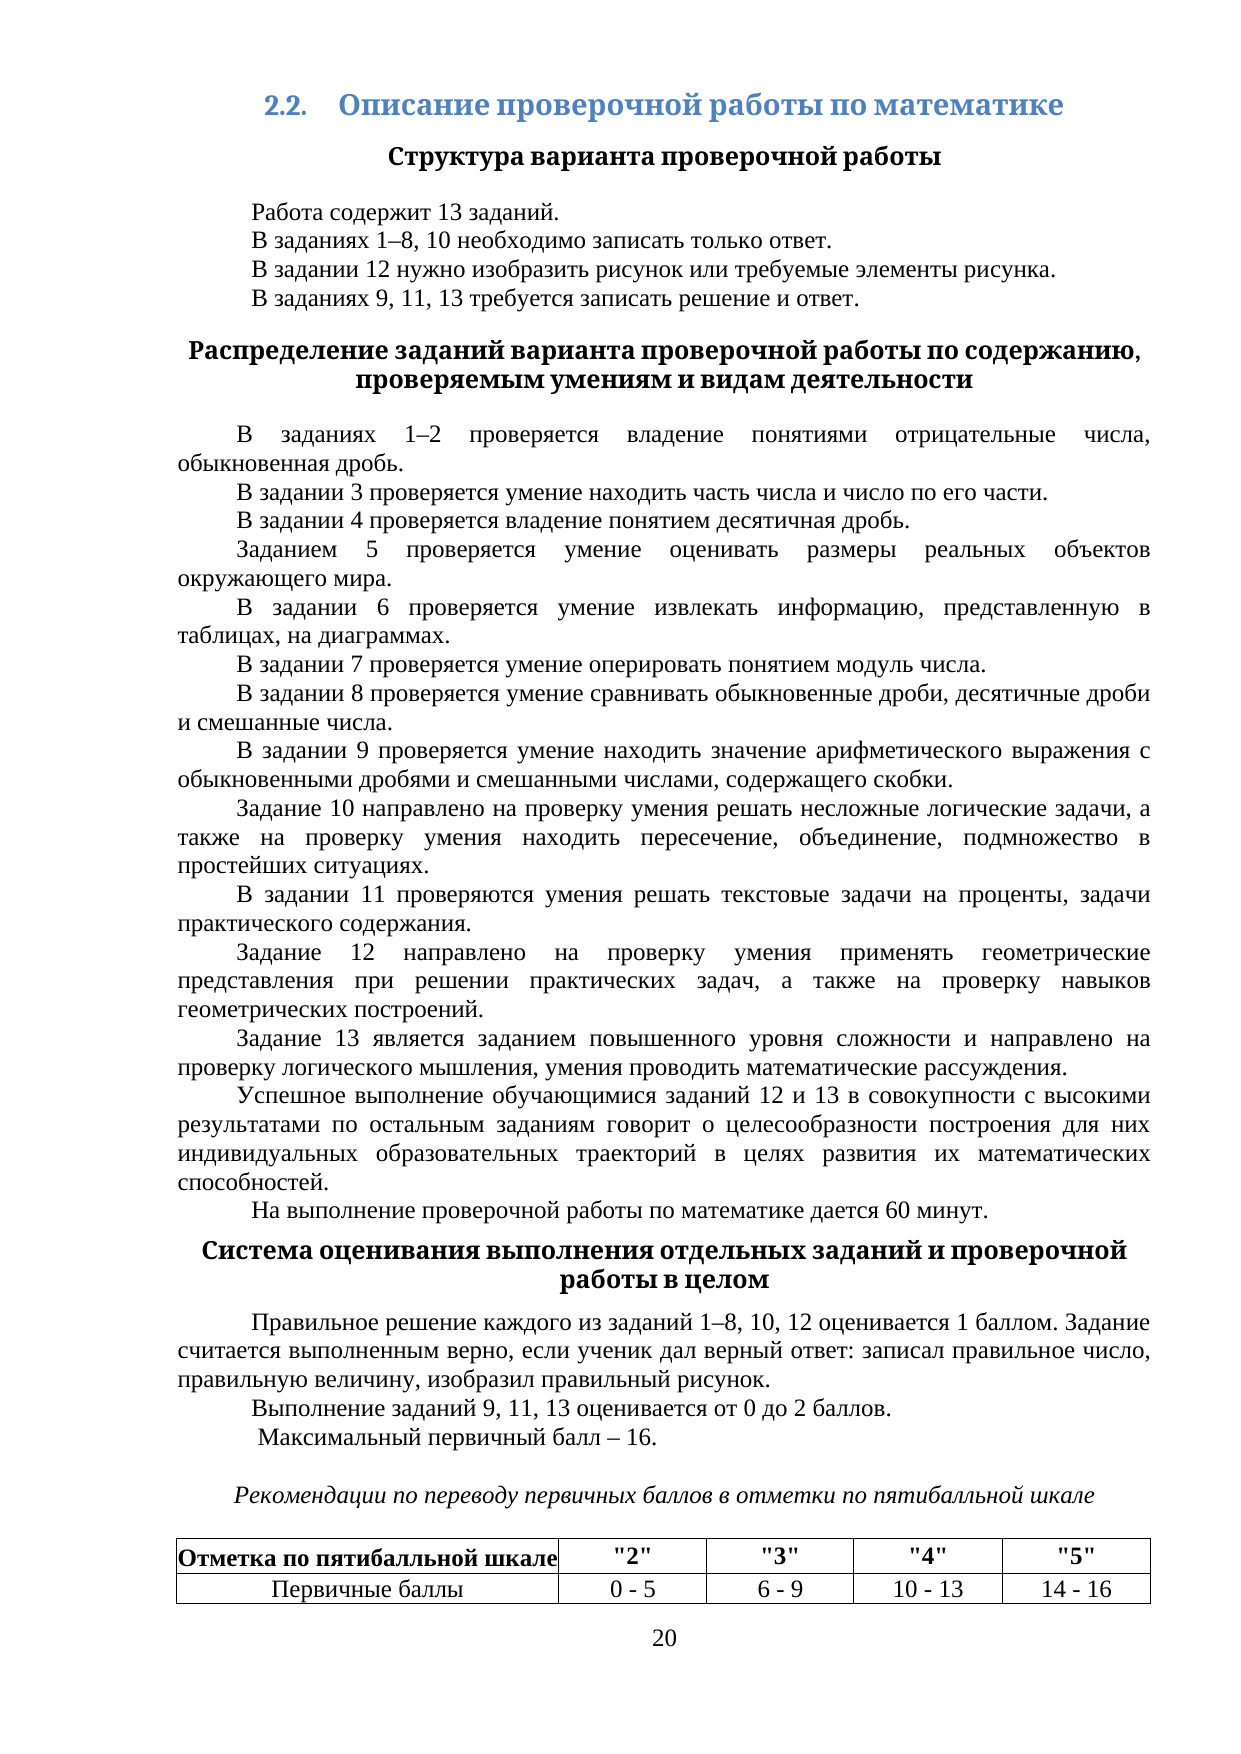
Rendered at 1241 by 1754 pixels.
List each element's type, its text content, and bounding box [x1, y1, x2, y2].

text В задании 12 нужно изобразить рисунок или требуемые элементы рисунка. [177, 254, 1152, 283]
text Выполнение заданий 9, 11, 13 оценивается от 0 до 2 баллов. [177, 1393, 1152, 1422]
text В заданиях 1–8, 10 необходимо записать только ответ. [177, 226, 1152, 254]
text В задании 11 проверяются умения решать текстовые задачи на проценты, задачи практического содержания. [177, 879, 1152, 937]
text Максимальный первичный балл – 16. [177, 1422, 1152, 1451]
text В задании 6 проверяется умение извлекать информацию, представленную в таблицах, на диаграммах. [177, 592, 1152, 649]
table_cell 14 - 16 [1003, 1574, 1150, 1603]
text Успешное выполнение обучающимися заданий 12 и 13 в совокупности с высокими результатами по остальным заданиям говорит о целесообразности построения для них индивидуальных образовательных траекторий в целях развития их математических способностей. [177, 1081, 1152, 1196]
table_header "2" [559, 1539, 706, 1573]
text В задании 3 проверяется умение находить часть числа и число по его части. [177, 477, 1152, 506]
table_cell 0 - 5 [559, 1574, 706, 1603]
table_header "5" [1003, 1539, 1150, 1573]
text В заданиях 1–2 проверяется владение понятиями отрицательные числа, обыкновенная дробь. [177, 419, 1152, 477]
text В задании 9 проверяется умение находить значение арифметического выражения с обыкновенными дробями и смешанными числами, содержащего скобки. [177, 736, 1152, 793]
text Работа содержит 13 заданий. [177, 197, 1152, 226]
text В задании 8 проверяется умение сравнивать обыкновенные дроби, десятичные дроби и смешанные числа. [177, 678, 1152, 736]
table_header "3" [707, 1539, 853, 1573]
table_header "4" [854, 1539, 1002, 1573]
subtitle Структура варианта проверочной работы [177, 143, 1152, 172]
table_cell 10 - 13 [854, 1574, 1002, 1603]
table_cell Первичные баллы [177, 1574, 558, 1603]
text Рекомендации по переводу первичных баллов в отметки по пятибалльной шкале [177, 1480, 1152, 1509]
subtitle Описание проверочной работы по математике [177, 89, 1152, 122]
text Задание 10 направлено на проверку умения решать несложные логические задачи, а также на проверку умения находить пересечение, объединение, подмножество в простейших ситуациях. [177, 793, 1152, 879]
text В задании 4 проверяется владение понятием десятичная дробь. [177, 506, 1152, 534]
text Задание 12 направлено на проверку умения применять геометрические представления при решении практических задач, а также на проверку навыков геометрических построений. [177, 937, 1152, 1023]
subtitle Система оценивания выполнения отдельных заданий и проверочной работы в целом [177, 1237, 1152, 1294]
text На выполнение проверочной работы по математике дается 60 минут. [177, 1196, 1152, 1224]
text В задании 7 проверяется умение оперировать понятием модуль числа. [177, 649, 1152, 678]
text Задание 13 является заданием повышенного уровня сложности и направлено на проверку логического мышления, умения проводить математические рассуждения. [177, 1023, 1152, 1081]
text Правильное решение каждого из заданий 1–8, 10, 12 оценивается 1 баллом. Задание считается выполненным верно, если ученик дал верный ответ: записал правильное число, правильную величину, изобразил правильный рисунок. [177, 1307, 1152, 1393]
table_cell 6 - 9 [707, 1574, 853, 1603]
subtitle Распределение заданий варианта проверочной работы по содержанию, проверяемым умениям и видам деятельности [177, 337, 1152, 394]
text Заданием 5 проверяется умение оценивать размеры реальных объектов окружающего мира. [177, 534, 1152, 592]
text В заданиях 9, 11, 13 требуется записать решение и ответ. [177, 283, 1152, 312]
